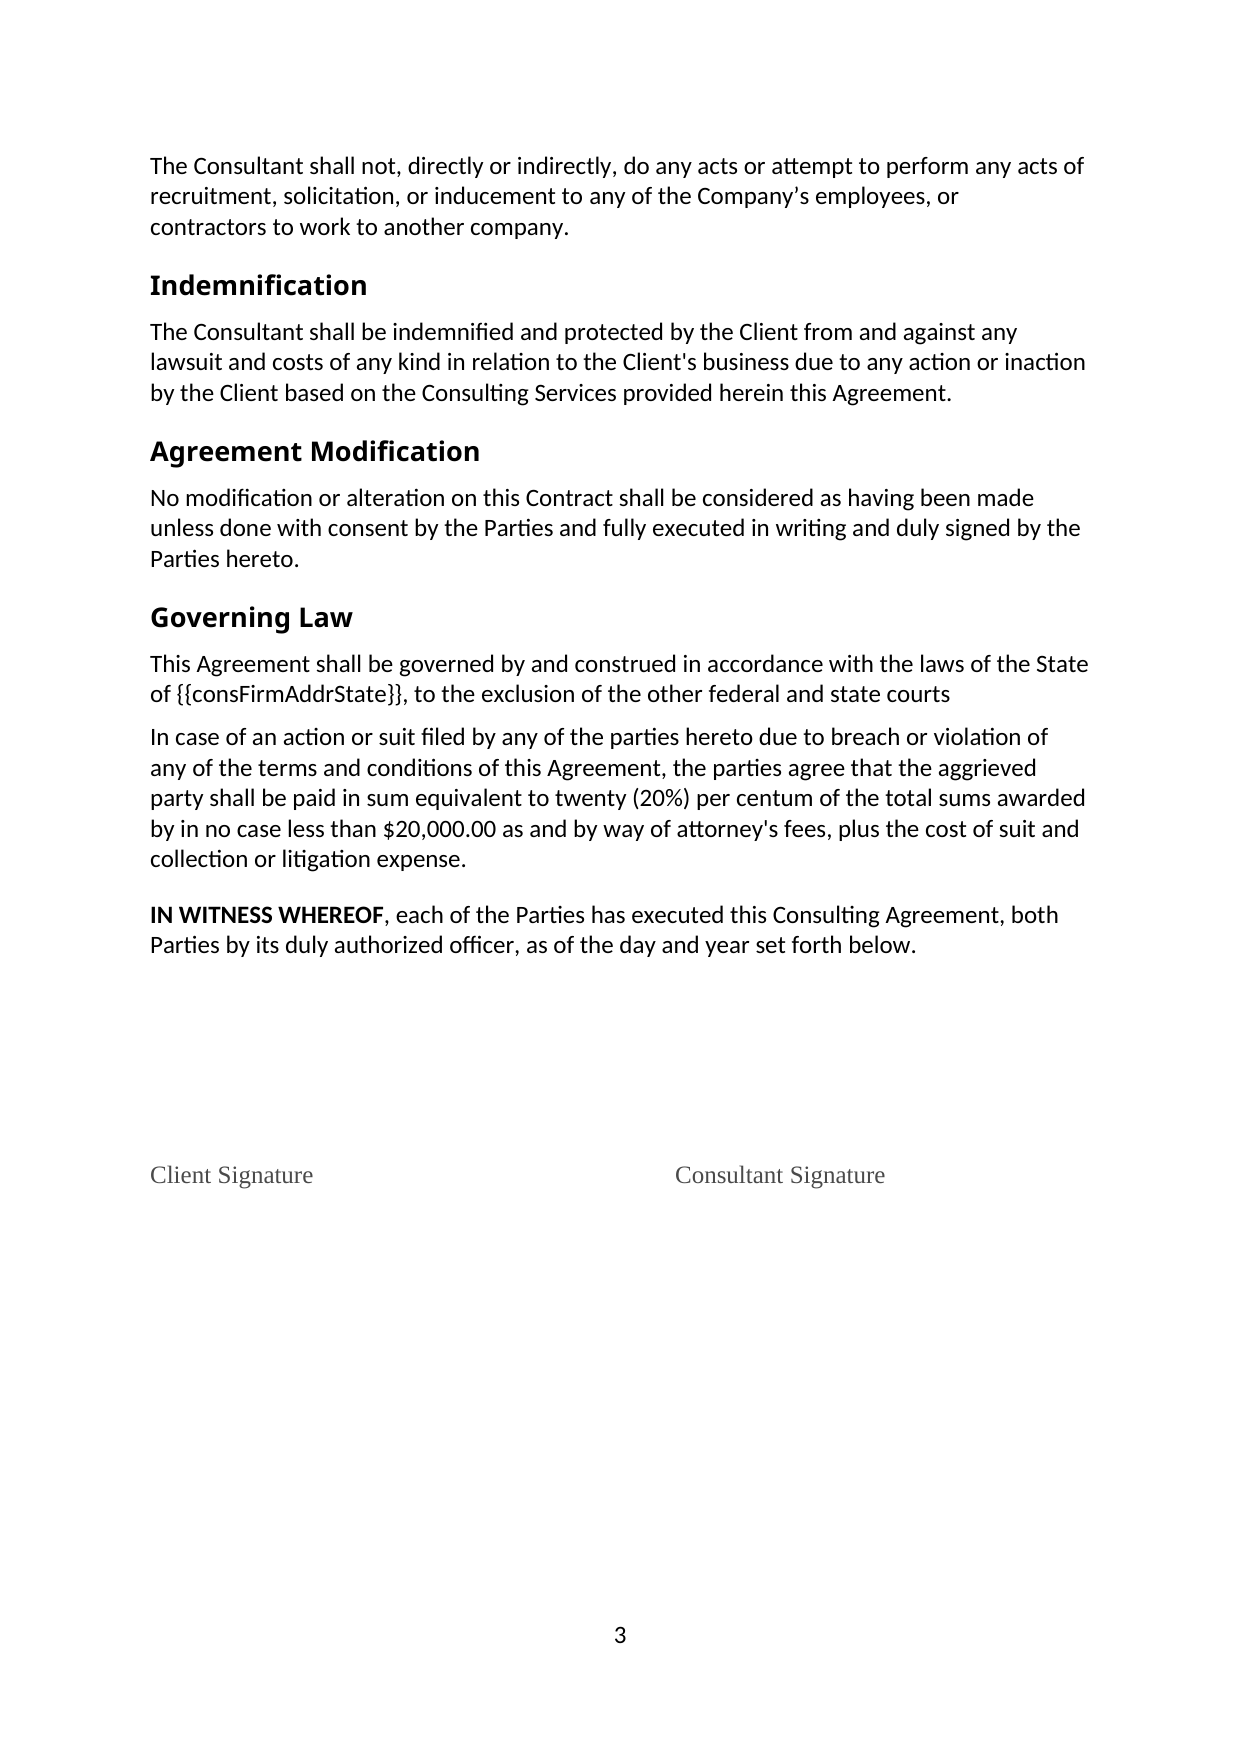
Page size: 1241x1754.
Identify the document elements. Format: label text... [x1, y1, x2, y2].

text This Agreement shall be governed by and construed in accordance with the laws of the State of {{consFirmAddrState}}, to the exclusion of the other federal and state courts [150, 648, 1090, 709]
text Client Signature Consultant Signature [150, 1160, 1090, 1189]
subtitle Indemnification [150, 267, 1090, 303]
text In case of an action or suit filed by any of the parties hereto due to breach or violation of any of the terms and conditions of this Agreement, the parties agree that the aggrieved party shall be paid in sum equivalent to twenty (20%) per centum of the total sums awarded by in no case less than $20,000.00 as and by way of attorney's fees, plus the cost of suit and collection or litigation expense. [150, 721, 1090, 874]
text The Consultant shall be indemnified and protected by the Client from and against any lawsuit and costs of any kind in relation to the Client's business due to any action or inaction by the Client based on the Consulting Services provided herein this Agreement. [150, 316, 1090, 407]
text No modification or alteration on this Contract shall be considered as having been made unless done with consent by the Parties and fully executed in writing and duly signed by the Parties hereto. [150, 482, 1090, 573]
text IN WITNESS WHEREOF, each of the Parties has executed this Consulting Agreement, both Parties by its duly authorized officer, as of the day and year set forth below. [150, 899, 1090, 960]
subtitle Agreement Modification [150, 432, 1090, 469]
subtitle Governing Law [150, 598, 1090, 635]
text The Consultant shall not, directly or indirectly, do any acts or attempt to perform any acts of recruitment, solicitation, or inducement to any of the Company’s employees, or contractors to work to another company. [150, 150, 1090, 242]
